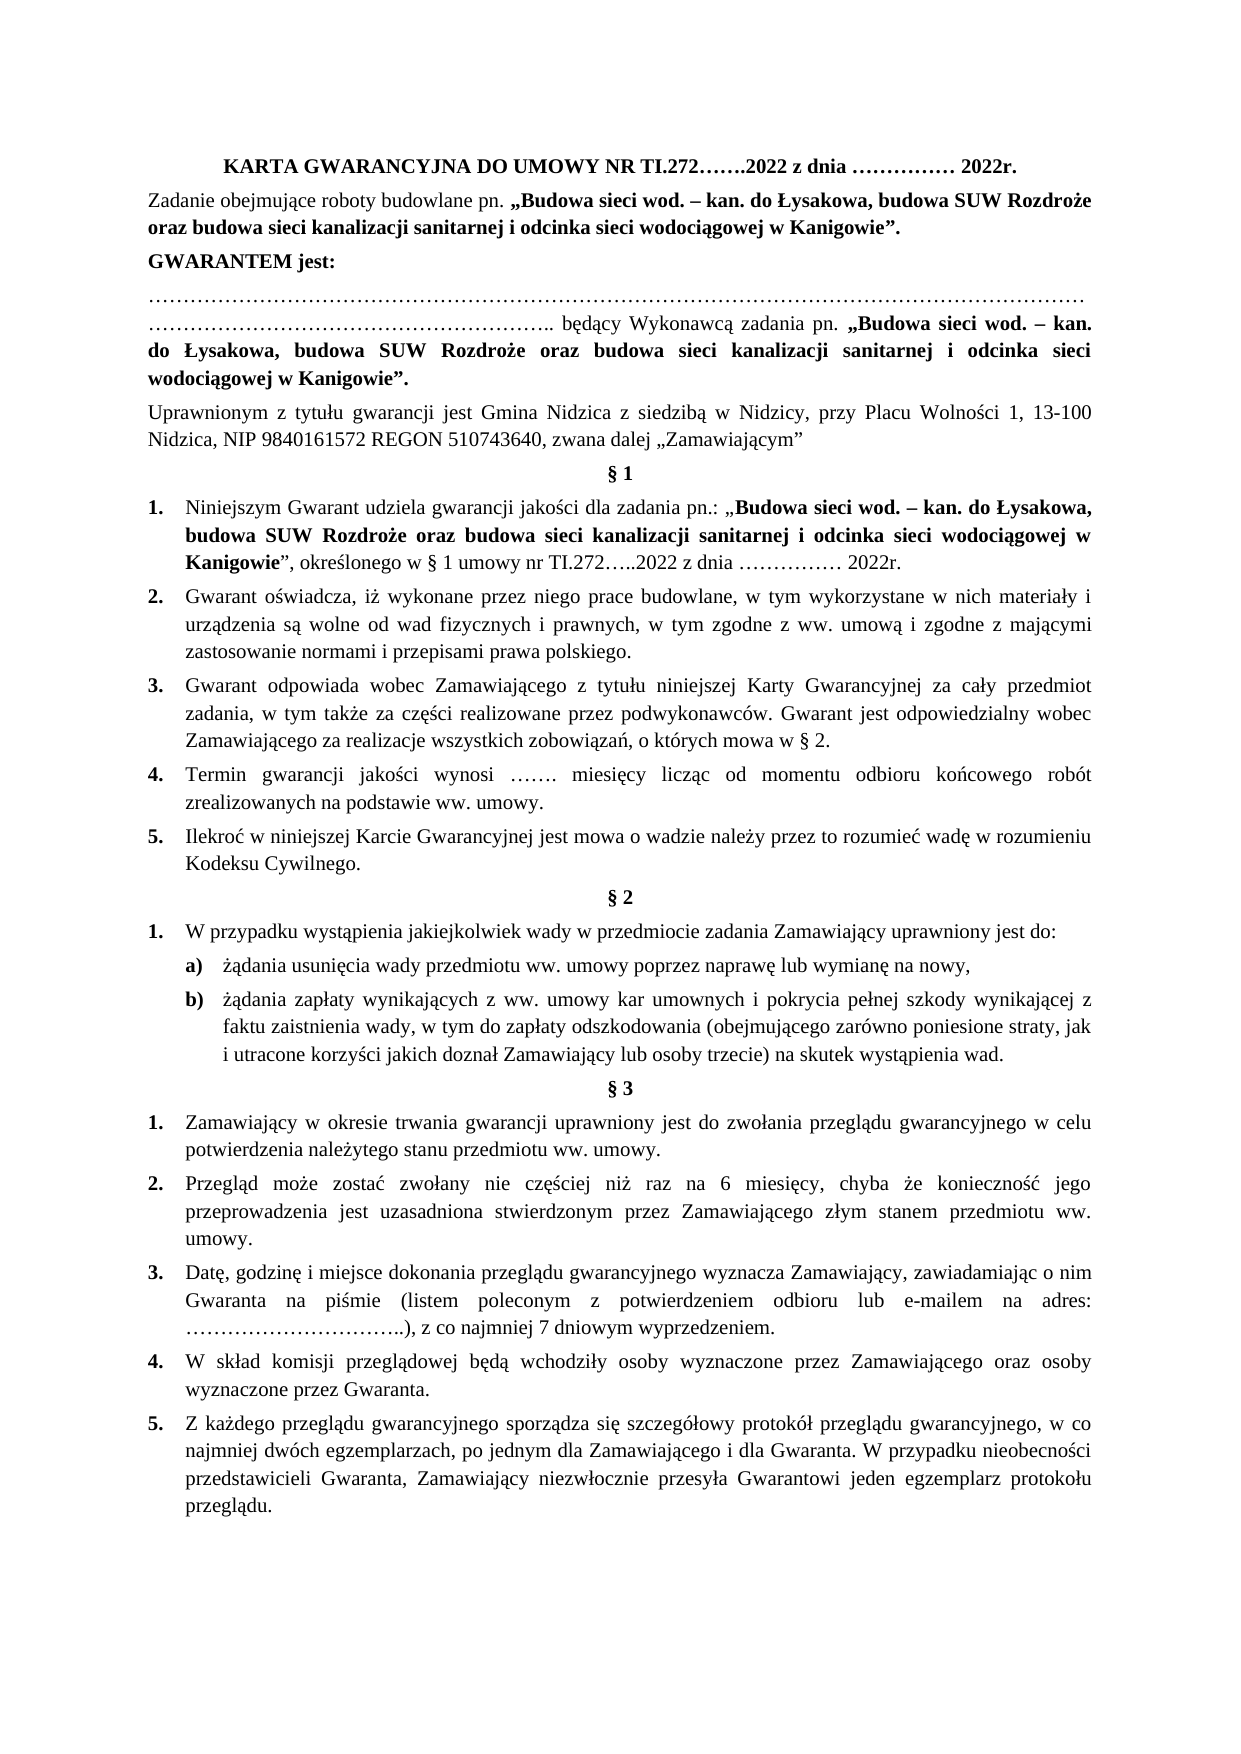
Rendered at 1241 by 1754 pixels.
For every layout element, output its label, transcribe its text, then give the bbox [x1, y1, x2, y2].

list Zamawiający w okresie trwania gwarancji uprawniony jest do zwołania przeglądu gwarancyjnego w celu potwierdzenia należytego stanu przedmiotu ww. umowy. [148, 1109, 1093, 1161]
list Gwarant odpowiada wobec Zamawiającego z tytułu niniejszej Karty Gwarancyjnej za cały przedmiot zadania, w tym także za części realizowane przez podwykonawców. Gwarant jest odpowiedzialny wobec Zamawiającego za realizacje wszystkich zobowiązań, o których mowa w § 2. [148, 673, 1093, 752]
list Datę, godzinę i miejsce dokonania przeglądu gwarancyjnego wyznacza Zamawiający, zawiadamiając o nim Gwaranta na piśmie (listem poleconym z potwierdzeniem odbioru lub e-mailem na adres: …………………………..), z co najmniej 7 dniowym wyprzedzeniem. [148, 1260, 1093, 1339]
list Przegląd może zostać zwołany nie częściej niż raz na 6 miesięcy, chyba że konieczność jego przeprowadzenia jest uzasadniona stwierdzonym przez Zamawiającego złym stanem przedmiotu ww. umowy. [148, 1171, 1093, 1250]
text § 2 [148, 885, 1093, 909]
text § 3 [148, 1076, 1093, 1100]
list W przypadku wystąpienia jakiejkolwiek wady w przedmiocie zadania Zamawiający uprawniony jest do: [148, 919, 1093, 943]
text § 1 [148, 461, 1093, 485]
text Zadanie obejmujące roboty budowlane pn. „Budowa sieci wod. – kan. do Łysakowa, budowa SUW Rozdroże oraz budowa sieci kanalizacji sanitarnej i odcinka sieci wodociągowej w Kanigowie”. [148, 188, 1093, 239]
list Gwarant oświadcza, iż wykonane przez niego prace budowlane, w tym wykorzystane w nich materiały i urządzenia są wolne od wad fizycznych i prawnych, w tym zgodne z ww. umową i zgodne z mającymi zastosowanie normami i przepisami prawa polskiego. [148, 584, 1093, 663]
text ………………………………………………………………………………………………………………………………………………………………………….. będący Wykonawcą zadania pn. „Budowa sieci wod. – kan. do Łysakowa, budowa SUW Rozdroże oraz budowa sieci kanalizacji sanitarnej i odcinka sieci wodociągowej w Kanigowie”. [148, 283, 1093, 390]
list Termin gwarancji jakości wynosi ……. miesięcy licząc od momentu odbioru końcowego robót zrealizowanych na podstawie ww. umowy. [148, 762, 1093, 814]
list W skład komisji przeglądowej będą wchodziły osoby wyznaczone przez Zamawiającego oraz osoby wyznaczone przez Gwaranta. [148, 1349, 1093, 1401]
list żądania zapłaty wynikających z ww. umowy kar umownych i pokrycia pełnej szkody wynikającej z faktu zaistnienia wady, w tym do zapłaty odszkodowania (obejmującego zarówno poniesione straty, jak i utracone korzyści jakich doznał Zamawiający lub osoby trzecie) na skutek wystąpienia wad. [185, 987, 1093, 1066]
list Ilekroć w niniejszej Karcie Gwarancyjnej jest mowa o wadzie należy przez to rozumieć wadę w rozumieniu Kodeksu Cywilnego. [148, 824, 1093, 875]
text GWARANTEM jest: [148, 249, 1093, 273]
text Uprawnionym z tytułu gwarancji jest Gmina Nidzica z siedzibą w Nidzicy, przy Placu Wolności 1, 13-100 Nidzica, NIP 9840161572 REGON 510743640, zwana dalej „Zamawiającym” [148, 400, 1093, 451]
list Niniejszym Gwarant udziela gwarancji jakości dla zadania pn.: „Budowa sieci wod. – kan. do Łysakowa, budowa SUW Rozdroże oraz budowa sieci kanalizacji sanitarnej i odcinka sieci wodociągowej w Kanigowie”, określonego w § 1 umowy nr TI.272…..2022 z dnia …………… 2022r. [148, 495, 1093, 574]
text KARTA GWARANCYJNA DO UMOWY NR TI.272…….2022 z dnia …………… 2022r. [148, 154, 1093, 178]
list żądania usunięcia wady przedmiotu ww. umowy poprzez naprawę lub wymianę na nowy, [185, 953, 1093, 977]
list Z każdego przeglądu gwarancyjnego sporządza się szczegółowy protokół przeglądu gwarancyjnego, w co najmniej dwóch egzemplarzach, po jednym dla Zamawiającego i dla Gwaranta. W przypadku nieobecności przedstawicieli Gwaranta, Zamawiający niezwłocznie przesyła Gwarantowi jeden egzemplarz protokołu przeglądu. [148, 1411, 1093, 1517]
